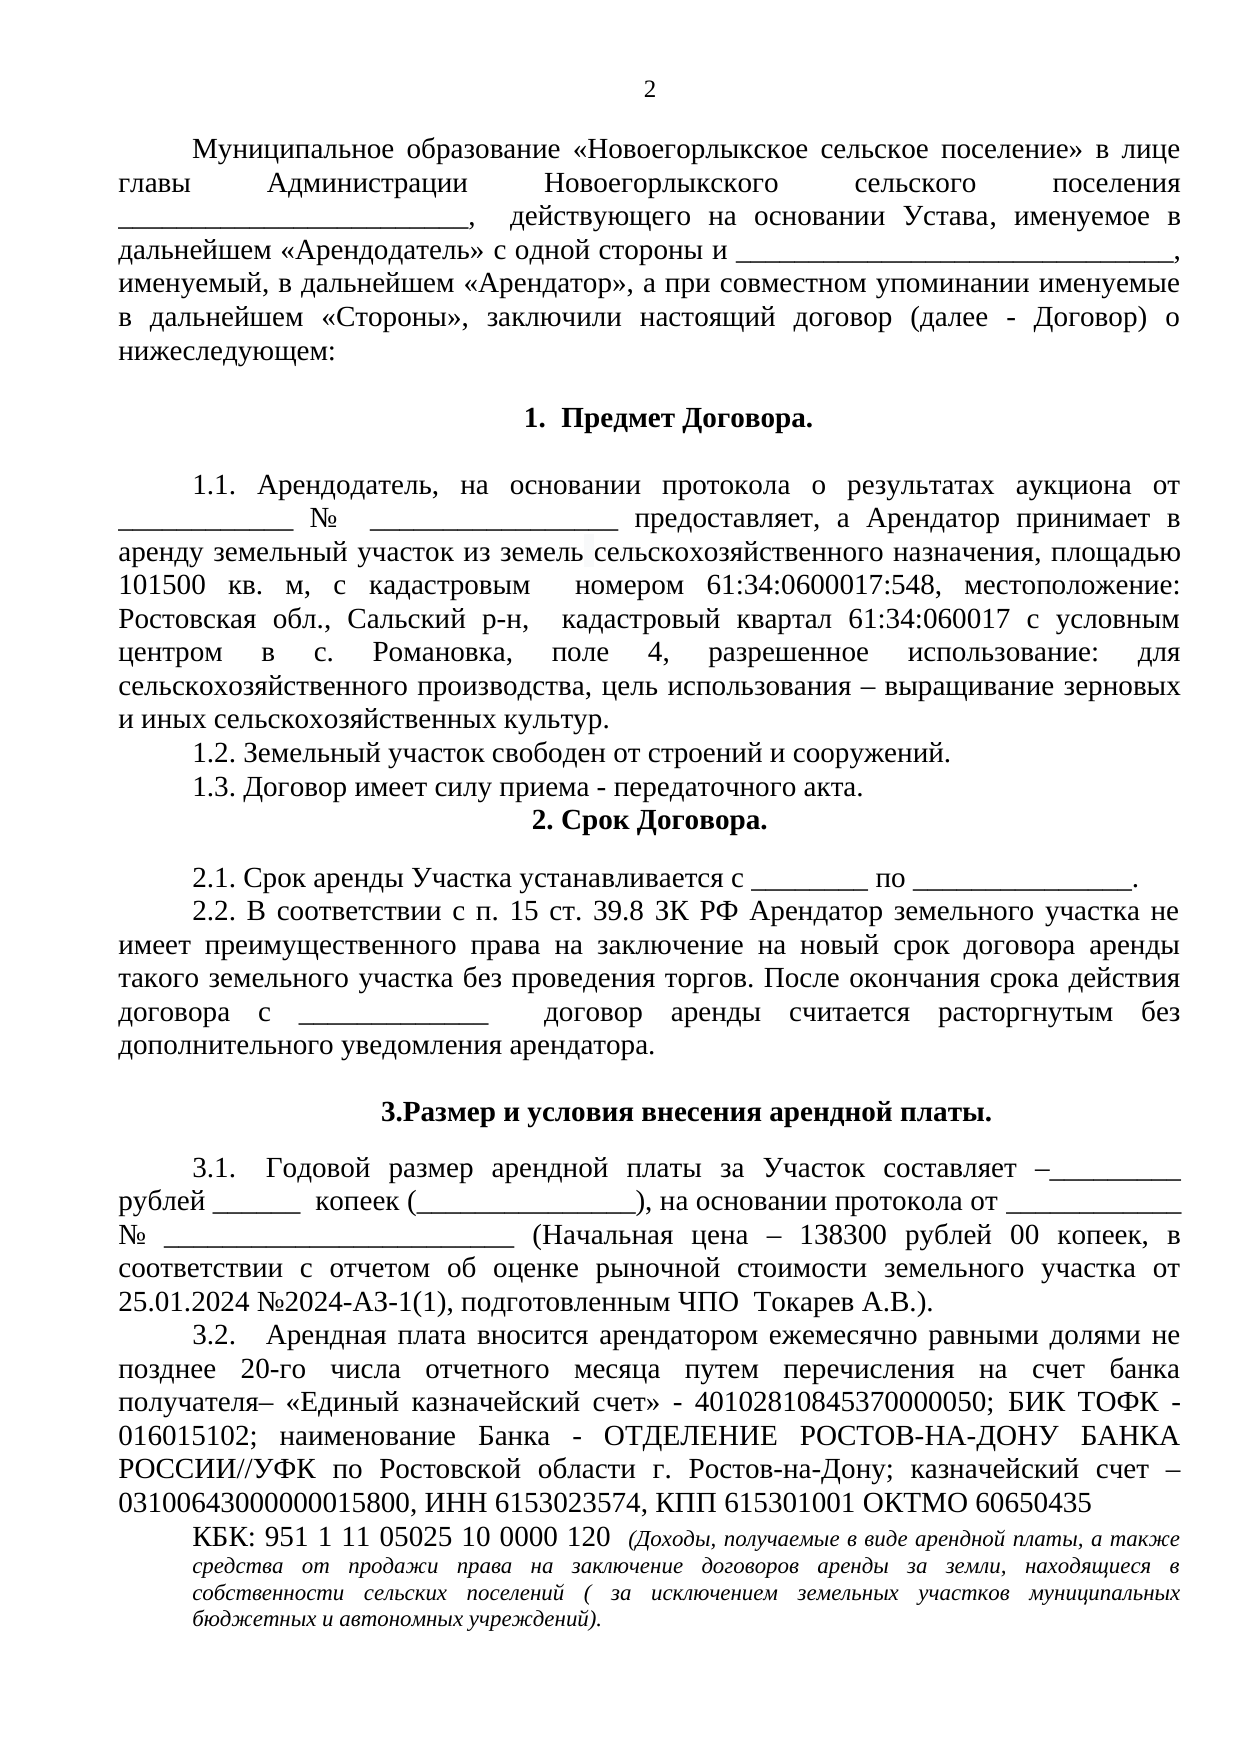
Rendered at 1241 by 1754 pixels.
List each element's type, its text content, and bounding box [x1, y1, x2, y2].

list Годовой размер арендной платы за Участок составляет –_________ рублей ______ копеек (_______________), на основании протокола от ____________ № ________________________ (Начальная цена – 138300 рублей 00 копеек, в соответствии с отчетом об оценке рыночной стоимости земельного участка от 25.01.2024 №2024-АЗ-1(1), подготовленным ЧПО Токарев А.В.). [118, 1150, 1181, 1317]
text 2.1. Срок аренды Участка устанавливается с ________ по _______________. [118, 860, 1181, 893]
text Муниципальное образование «Новоегорлыкское сельское поселение» в лице главы Администрации Новоегорлыкского сельского поселения ________________________, действующего на основании Устава, именуемое в дальнейшем «Арендодатель» с одной стороны и ______________________________, именуемый, в дальнейшем «Арендатор», а при совместном упоминании именуемые в дальнейшем «Стороны», заключили настоящий договор (далее - Договор) о нижеследующем: [118, 131, 1181, 366]
text 2. Срок Договора. [118, 802, 1181, 836]
text КБК: 951 1 11 05025 10 0000 120 (Доходы, получаемые в виде арендной платы, а также средства от продажи права на заключение договоров аренды за земли, находящиеся в собственности сельских поселений ( за исключением земельных участков муниципальных бюджетных и автономных учреждений). [192, 1519, 1181, 1631]
list Предмет Договора. [156, 400, 1181, 433]
text 1.2. Земельный участок свободен от строений и сооружений. [118, 735, 1181, 769]
text 1.3. Договор имеет силу приема - передаточного акта. [118, 769, 1181, 802]
text 2.2. В соответствии с п. 15 ст. 39.8 ЗК РФ Арендатор земельного участка не имеет преимущественного права на заключение на новый срок договора аренды такого земельного участка без проведения торгов. После окончания срока действия договора с _____________ договор аренды считается расторгнутым без дополнительного уведомления арендатора. [118, 893, 1181, 1061]
text 3.Размер и условия внесения арендной платы. [118, 1094, 1181, 1128]
text 1.1. Арендодатель, на основании протокола о результатах аукциона от ____________ № _________________ предоставляет, а Арендатор принимает в аренду земельный участок из земель сельскохозяйственного назначения, площадью 101500 кв. м, с кадастровым номером 61:34:0600017:548, местоположение: Ростовская обл., Сальский р-н, кадастровый квартал 61:34:060017 с условным центром в с. Романовка, поле 4, разрешенное использование: для сельскохозяйственного производства, цель использования – выращивание зерновых и иных сельскохозяйственных культур. [118, 467, 1181, 735]
list Арендная плата вносится арендатором ежемесячно равными долями не позднее 20-го числа отчетного месяца путем перечисления на счет банка получателя– «Единый казначейский счет» - 40102810845370000050; БИК ТОФК - 016015102; наименование Банка - ОТДЕЛЕНИЕ РОСТОВ-НА-ДОНУ БАНКА РОССИИ//УФК по Ростовской области г. Ростов-на-Дону; казначейский счет – 03100643000000015800, ИНН 6153023574, КПП 615301001 ОКТМО 60650435 [118, 1317, 1181, 1519]
